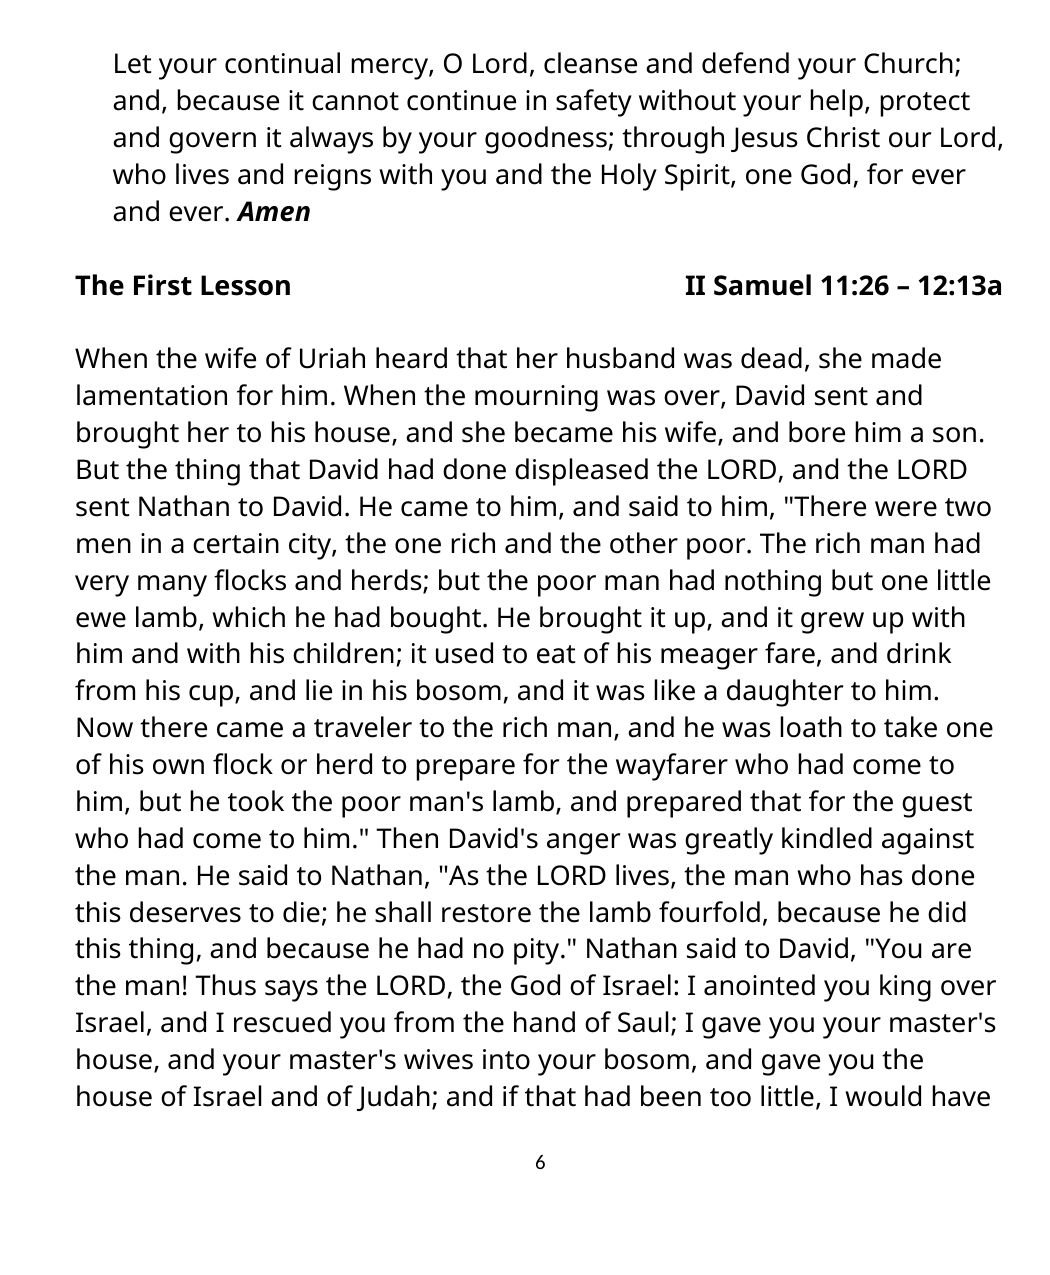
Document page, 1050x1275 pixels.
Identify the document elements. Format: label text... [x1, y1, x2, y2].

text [75, 340, 1005, 1114]
text Let your continual mercy, O Lord, cleanse and defend your Church; and, because it cannot continue in safety without your help, protect and govern it always by your goodness; through Jesus Christ our Lord, who lives and reigns with you and the Holy Spirit, one God, for ever and ever. Amen [112, 45, 1005, 229]
text The First Lesson II Samuel 11:26 – 12:13a [75, 266, 1005, 303]
